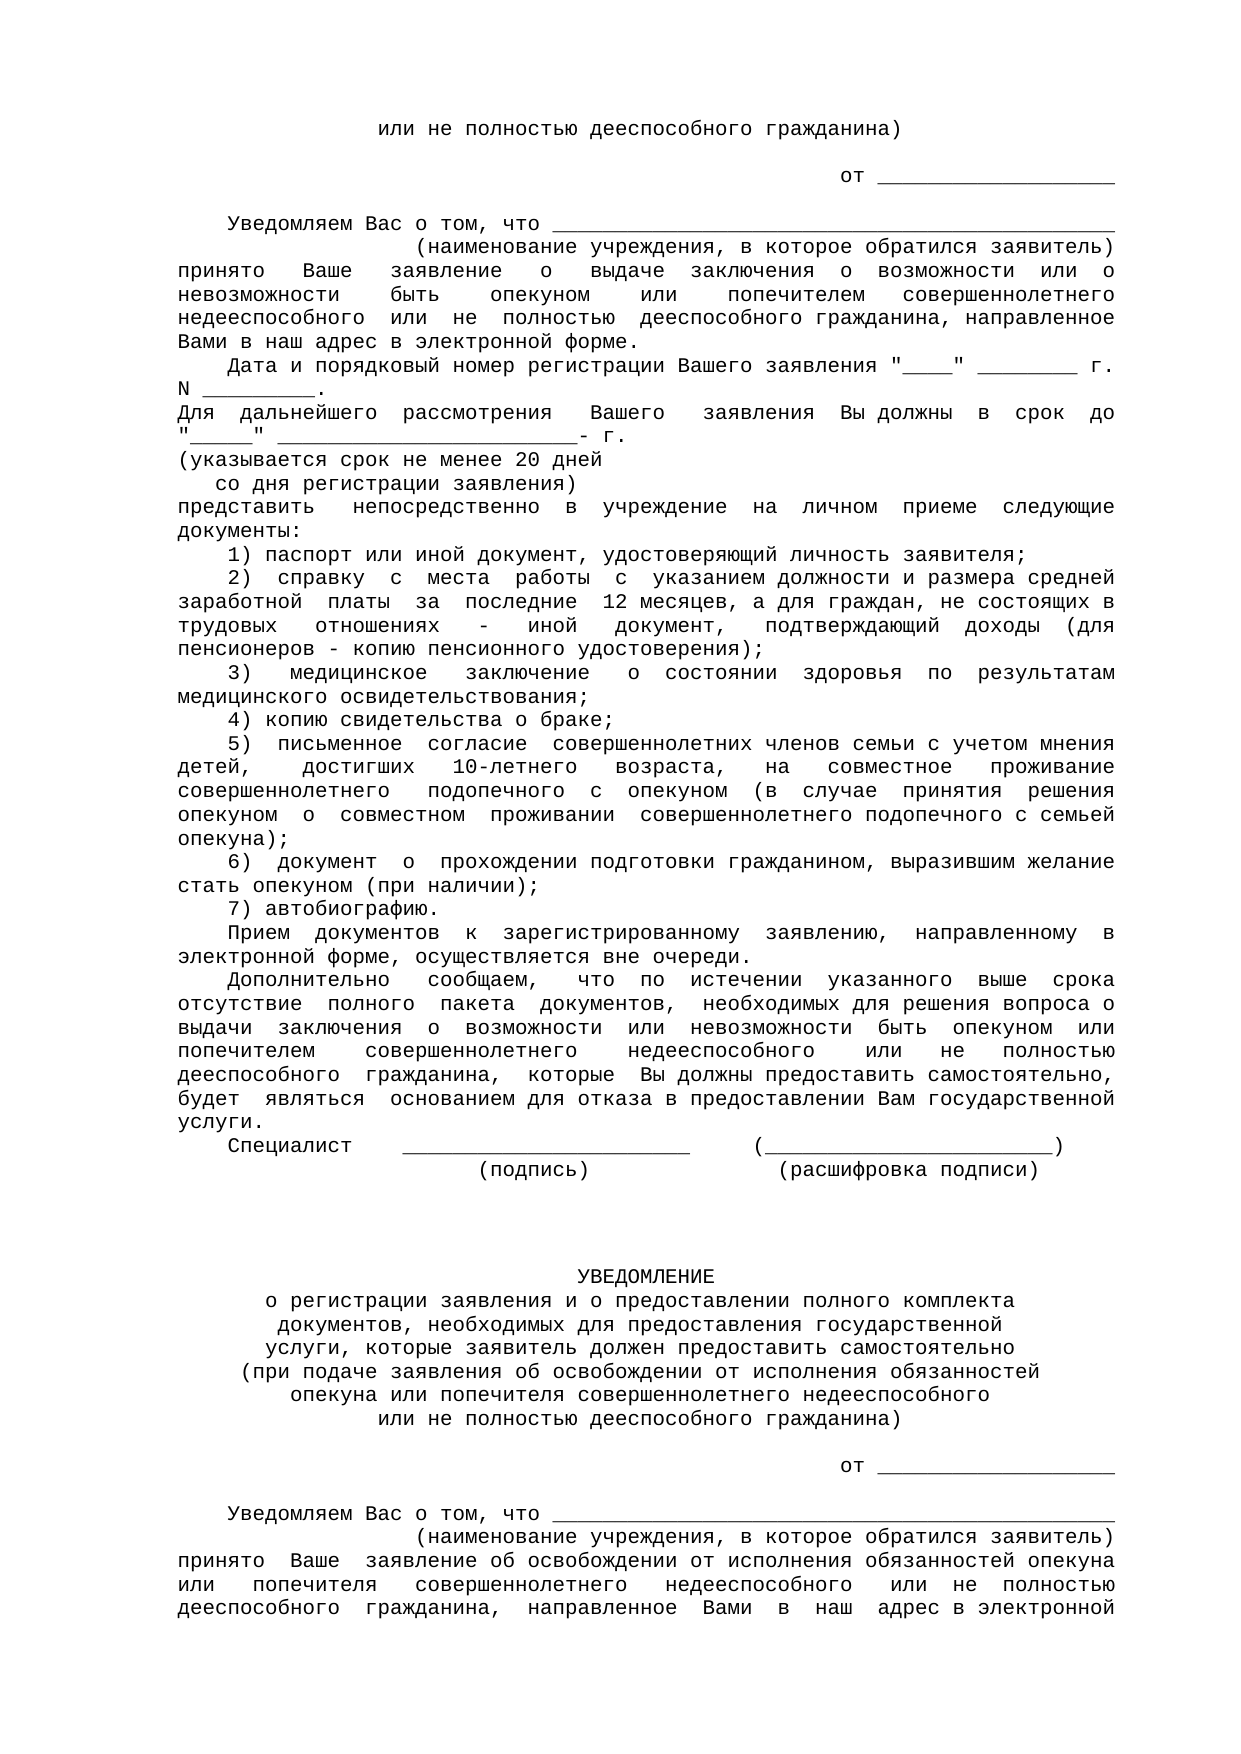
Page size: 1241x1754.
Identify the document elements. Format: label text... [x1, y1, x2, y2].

text Уведомляем Вас о том, что _____________________________________________ [177, 213, 1152, 236]
text документов, необходимых для предоставления государственной [177, 1313, 1152, 1337]
text принято Ваше заявление о выдаче заключения о возможности или о [177, 260, 1152, 284]
text Вами в наш адрес в электронной форме. [177, 331, 1152, 354]
text услуги. [177, 1111, 1152, 1135]
text со дня регистрации заявления) [177, 473, 1152, 496]
text медицинского освидетельствования; [177, 686, 1152, 709]
text (при подаче заявления об освобождении от исполнения обязанностей [177, 1361, 1152, 1384]
text от ___________________ [177, 1455, 1152, 1479]
text или не полностью дееспособного гражданина) [177, 118, 1152, 142]
text дееспособного гражданина, которые Вы должны предоставить самостоятельно, [177, 1064, 1152, 1088]
text или не полностью дееспособного гражданина) [177, 1408, 1152, 1432]
text услуги, которые заявитель должен предоставить самостоятельно [177, 1337, 1152, 1361]
text Уведомляем Вас о том, что _____________________________________________ [177, 1503, 1152, 1526]
text 4) копию свидетельства о браке; [177, 709, 1152, 733]
text Для дальнейшего рассмотрения Вашего заявления Вы должны в срок до [177, 402, 1152, 426]
text дееспособного гражданина, направленное Вами в наш адрес в электронной [177, 1597, 1152, 1621]
text недееспособного или не полностью дееспособного гражданина, направленное [177, 307, 1152, 331]
text будет являться основанием для отказа в предоставлении Вам государственной [177, 1088, 1152, 1111]
text (наименование учреждения, в которое обратился заявитель) [177, 236, 1152, 260]
text Специалист _______________________ (_______________________) [177, 1135, 1152, 1158]
text принято Ваше заявление об освобождении от исполнения обязанностей опекуна [177, 1550, 1152, 1574]
text "_____" ________________________- г. [177, 426, 1152, 449]
text N _________. [177, 378, 1152, 402]
text 7) автобиографию. [177, 898, 1152, 922]
text Дата и порядковый номер регистрации Вашего заявления "____" ________ г. [177, 354, 1152, 378]
text Прием документов к зарегистрированному заявлению, направленному в [177, 922, 1152, 946]
text 2) справку с места работы с указанием должности и размера средней [177, 567, 1152, 591]
text (подпись) (расшифровка подписи) [177, 1158, 1152, 1182]
text электронной форме, осуществляется вне очереди. [177, 946, 1152, 969]
text УВЕДОМЛЕНИЕ [177, 1266, 1152, 1290]
text попечителем совершеннолетнего недееспособного или не полностью [177, 1040, 1152, 1064]
text невозможности быть опекуном или попечителем совершеннолетнего [177, 284, 1152, 307]
text совершеннолетнего подопечного с опекуном (в случае принятия решения [177, 780, 1152, 804]
text Дополнительно сообщаем, что по истечении указанного выше срока [177, 969, 1152, 993]
text о регистрации заявления и о предоставлении полного комплекта [177, 1290, 1152, 1313]
text стать опекуном (при наличии); [177, 875, 1152, 898]
text трудовых отношениях - иной документ, подтверждающий доходы (для [177, 615, 1152, 638]
text отсутствие полного пакета документов, необходимых для решения вопроса о [177, 993, 1152, 1017]
text 3) медицинское заключение о состоянии здоровья по результатам [177, 662, 1152, 686]
text представить непосредственно в учреждение на личном приеме следующие [177, 496, 1152, 520]
text (наименование учреждения, в которое обратился заявитель) [177, 1526, 1152, 1550]
text от ___________________ [177, 165, 1152, 189]
text заработной платы за последние 12 месяцев, а для граждан, не состоящих в [177, 591, 1152, 615]
text опекуном о совместном проживании совершеннолетнего подопечного с семьей [177, 804, 1152, 827]
text (указывается срок не менее 20 дней [177, 449, 1152, 473]
text 5) письменное согласие совершеннолетних членов семьи с учетом мнения [177, 733, 1152, 757]
text 1) паспорт или иной документ, удостоверяющий личность заявителя; [177, 544, 1152, 567]
text детей, достигших 10-летнего возраста, на совместное проживание [177, 757, 1152, 780]
text 6) документ о прохождении подготовки гражданином, выразившим желание [177, 851, 1152, 875]
text или попечителя совершеннолетнего недееспособного или не полностью [177, 1574, 1152, 1597]
text пенсионеров - копию пенсионного удостоверения); [177, 638, 1152, 662]
text опекуна или попечителя совершеннолетнего недееспособного [177, 1384, 1152, 1408]
text опекуна); [177, 827, 1152, 851]
text выдачи заключения о возможности или невозможности быть опекуном или [177, 1017, 1152, 1040]
text документы: [177, 520, 1152, 544]
